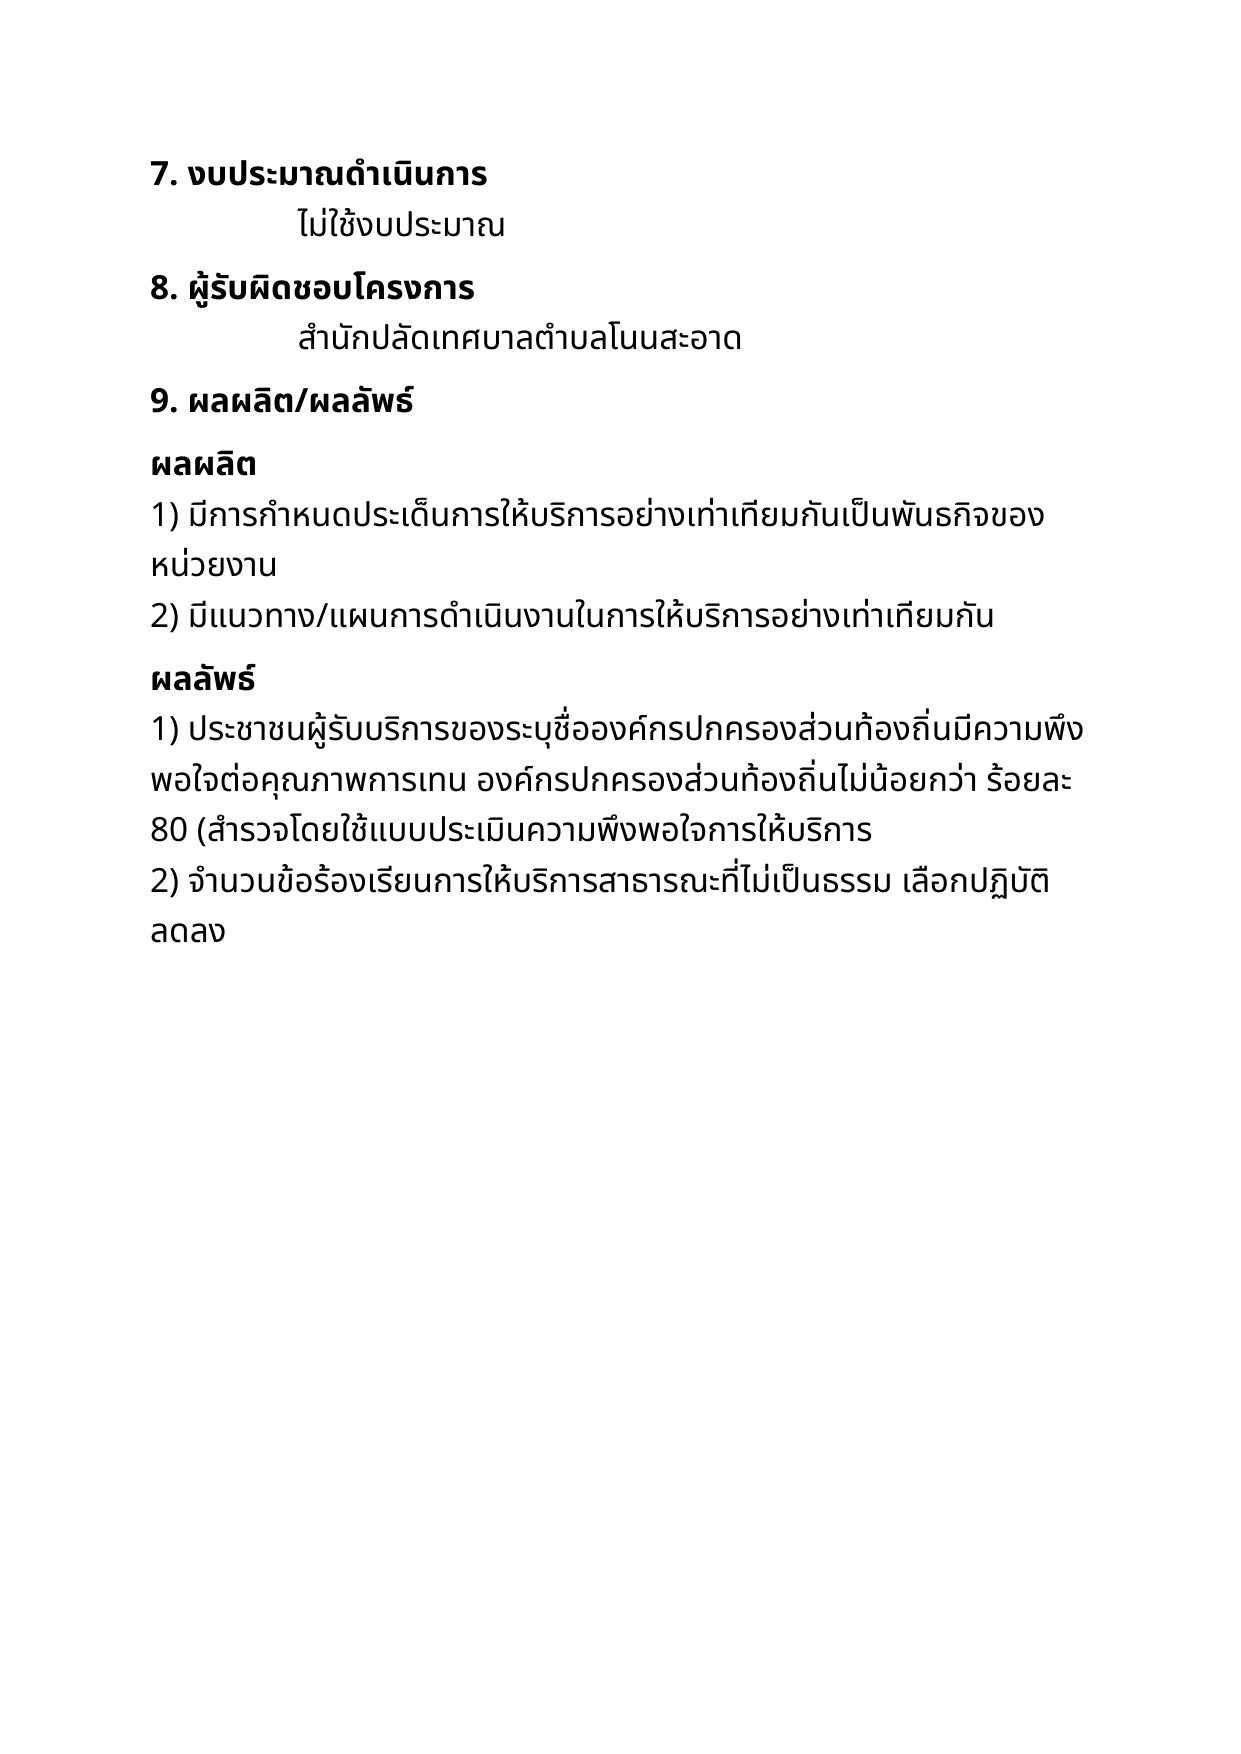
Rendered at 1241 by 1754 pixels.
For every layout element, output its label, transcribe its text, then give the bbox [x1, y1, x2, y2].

text 8. ผู้รับผิดชอบโครงการ [150, 263, 1107, 314]
text สำนักปลัดเทศบาลตำบลโนนสะอาด [150, 314, 1107, 364]
text 2) มีแนวทาง/แผนการดําเนินงานในการให้บริการอย่างเท่าเทียมกัน [150, 592, 1107, 642]
text 7. งบประมาณดำเนินการ [150, 150, 1107, 201]
text 2) จำนวนข้อร้องเรียนการให้บริการสาธารณะที่ไม่เป็นธรรม เลือกปฏิบัติ ลดลง [150, 857, 1107, 958]
text ไม่ใช้งบประมาณ [150, 201, 1107, 251]
text 9. ผลผลิต/ผลลัพธ์ [150, 377, 1107, 428]
text ผลลัพธ์ [150, 655, 1107, 705]
text ผลผลิต [150, 440, 1107, 491]
text 1) ประชาชนผู้รับบริการของระบุชื่อองค์กรปกครองส่วนท้องถิ่นมีความพึงพอใจต่อคุณภาพการเทน องค์กรปกครองส่วนท้องถิ่นไม่น้อยกว่า ร้อยละ 80 (สํารวจโดยใช้แบบประเมินความพึงพอใจการให้บริการ [150, 705, 1107, 857]
text 1) มีการกำหนดประเด็นการให้บริการอย่างเท่าเทียมกันเป็นพันธกิจของหน่วยงาน [150, 491, 1107, 592]
